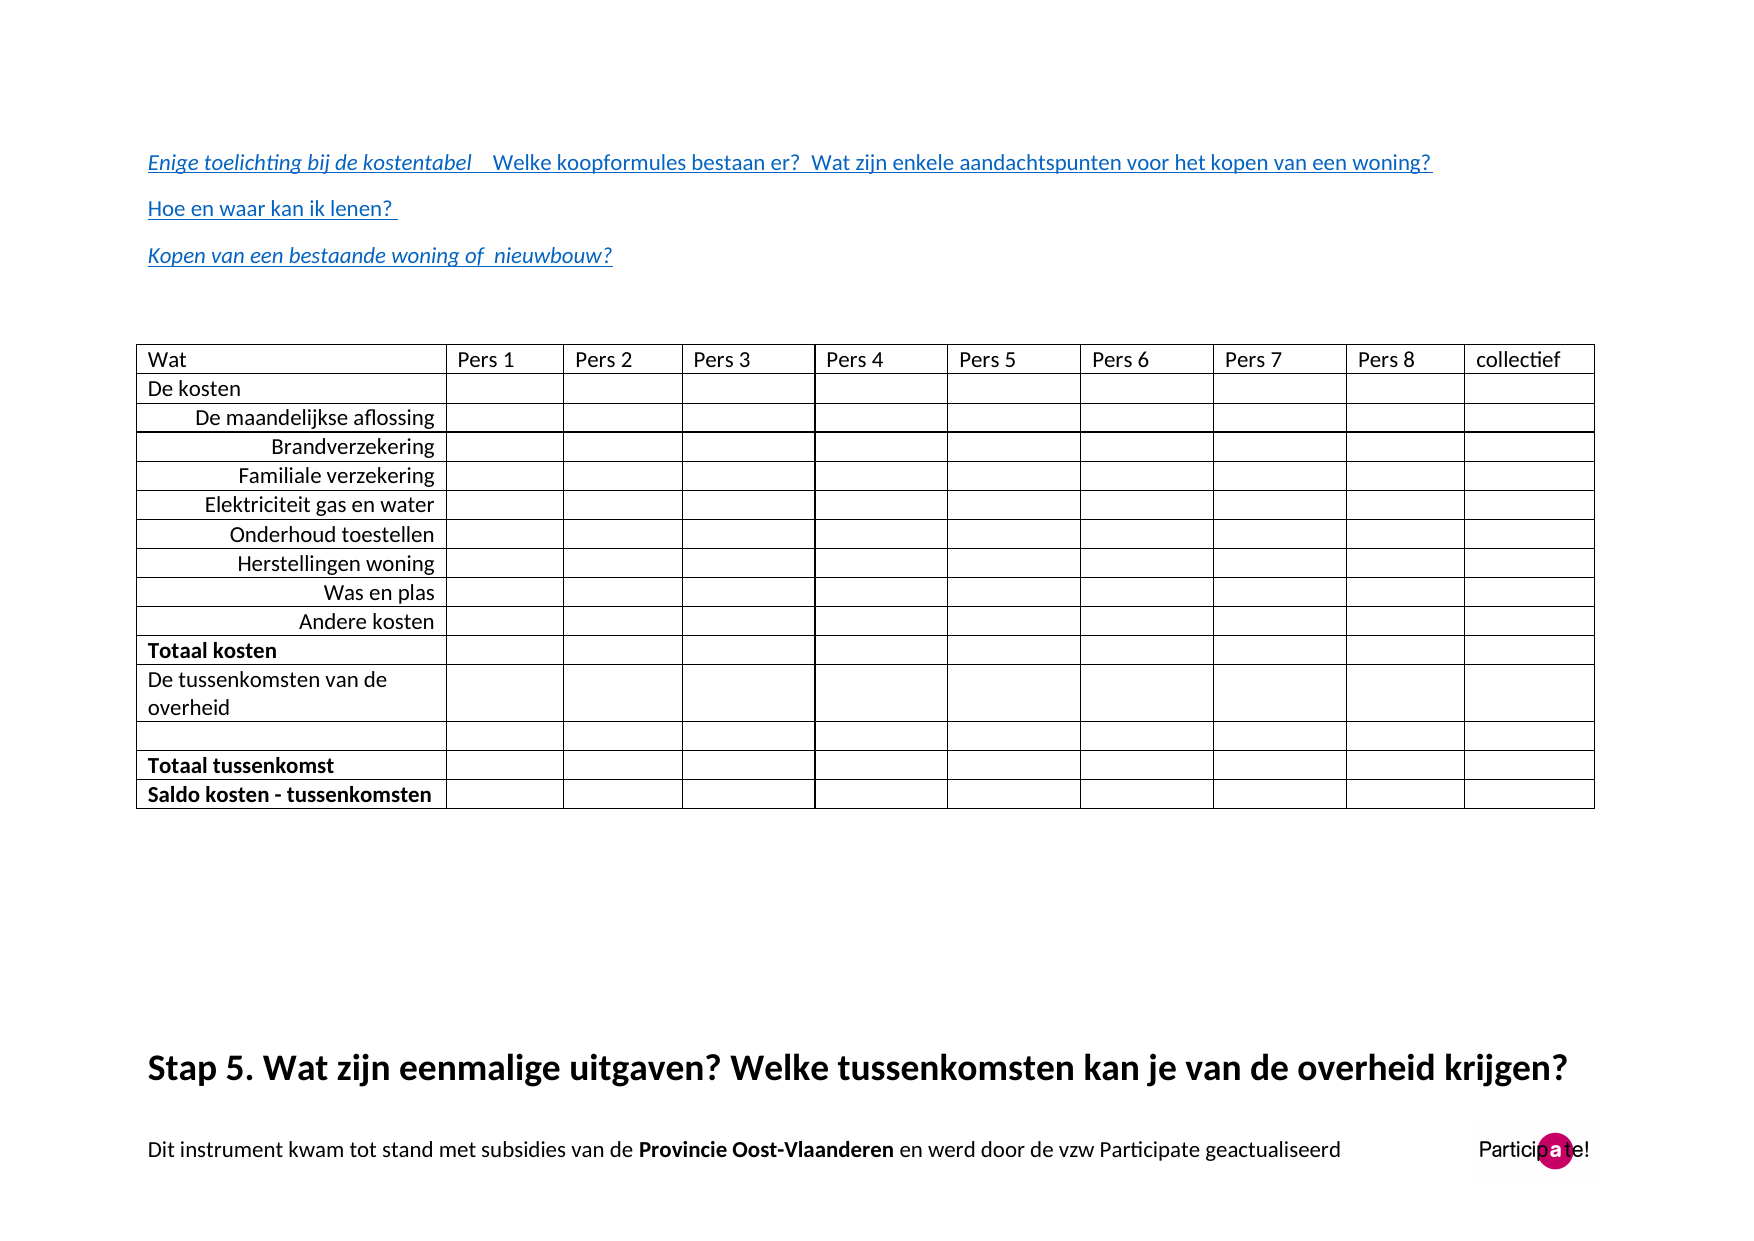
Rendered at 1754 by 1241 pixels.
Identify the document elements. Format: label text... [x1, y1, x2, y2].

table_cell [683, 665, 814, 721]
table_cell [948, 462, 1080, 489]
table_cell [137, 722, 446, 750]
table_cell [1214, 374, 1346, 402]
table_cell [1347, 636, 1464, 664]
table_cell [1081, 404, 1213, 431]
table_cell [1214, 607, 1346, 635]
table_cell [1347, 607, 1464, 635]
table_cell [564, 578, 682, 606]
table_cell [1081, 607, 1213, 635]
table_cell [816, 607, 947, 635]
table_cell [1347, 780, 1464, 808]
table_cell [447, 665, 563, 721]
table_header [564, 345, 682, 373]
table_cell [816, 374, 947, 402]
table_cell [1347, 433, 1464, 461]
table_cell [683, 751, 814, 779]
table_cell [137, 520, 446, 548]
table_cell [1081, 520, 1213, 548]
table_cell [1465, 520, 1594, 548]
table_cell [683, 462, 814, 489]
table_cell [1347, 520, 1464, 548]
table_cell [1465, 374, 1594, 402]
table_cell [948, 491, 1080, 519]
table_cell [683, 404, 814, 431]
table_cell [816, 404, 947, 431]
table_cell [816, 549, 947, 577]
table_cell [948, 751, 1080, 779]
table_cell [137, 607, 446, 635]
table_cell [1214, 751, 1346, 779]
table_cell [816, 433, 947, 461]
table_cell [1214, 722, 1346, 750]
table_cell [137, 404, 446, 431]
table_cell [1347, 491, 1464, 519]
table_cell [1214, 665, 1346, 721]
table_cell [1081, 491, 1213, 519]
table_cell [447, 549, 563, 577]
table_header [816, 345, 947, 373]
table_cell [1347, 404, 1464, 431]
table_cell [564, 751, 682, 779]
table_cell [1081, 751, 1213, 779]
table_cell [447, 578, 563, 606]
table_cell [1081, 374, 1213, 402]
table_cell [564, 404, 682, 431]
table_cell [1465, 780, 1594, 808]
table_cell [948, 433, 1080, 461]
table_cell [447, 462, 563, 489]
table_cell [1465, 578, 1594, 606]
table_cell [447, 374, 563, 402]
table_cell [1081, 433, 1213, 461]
picture [1472, 1122, 1601, 1181]
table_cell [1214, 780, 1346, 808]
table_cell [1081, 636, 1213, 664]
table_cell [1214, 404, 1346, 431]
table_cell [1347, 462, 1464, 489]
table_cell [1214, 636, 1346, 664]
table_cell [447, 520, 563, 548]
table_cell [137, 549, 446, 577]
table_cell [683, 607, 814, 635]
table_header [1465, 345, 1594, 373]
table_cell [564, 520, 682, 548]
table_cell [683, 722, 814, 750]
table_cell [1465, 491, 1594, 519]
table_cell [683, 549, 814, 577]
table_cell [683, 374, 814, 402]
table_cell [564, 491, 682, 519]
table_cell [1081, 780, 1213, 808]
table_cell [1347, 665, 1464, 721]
text Kopen van een bestaande woning of nieuwbouw? [148, 241, 1606, 269]
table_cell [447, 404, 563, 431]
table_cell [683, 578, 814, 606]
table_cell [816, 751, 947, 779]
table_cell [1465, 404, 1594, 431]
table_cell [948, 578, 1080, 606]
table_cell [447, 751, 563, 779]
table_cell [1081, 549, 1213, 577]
text Stap 5. Wat zijn eenmalige uitgaven? Welke tussenkomsten kan je van de overheid krijgen? [148, 1044, 1606, 1089]
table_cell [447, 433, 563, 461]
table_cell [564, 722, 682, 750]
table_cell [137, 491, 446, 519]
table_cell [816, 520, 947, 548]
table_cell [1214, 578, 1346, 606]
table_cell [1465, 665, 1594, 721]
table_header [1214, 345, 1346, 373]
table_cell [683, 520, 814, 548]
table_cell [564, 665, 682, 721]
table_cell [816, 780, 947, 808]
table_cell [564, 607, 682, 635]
text Enige toelichting bij de kostentabel Welke koopformules bestaan er? Wat zijn enkele aandachtspunten voor het kopen van een woning? [148, 148, 1606, 176]
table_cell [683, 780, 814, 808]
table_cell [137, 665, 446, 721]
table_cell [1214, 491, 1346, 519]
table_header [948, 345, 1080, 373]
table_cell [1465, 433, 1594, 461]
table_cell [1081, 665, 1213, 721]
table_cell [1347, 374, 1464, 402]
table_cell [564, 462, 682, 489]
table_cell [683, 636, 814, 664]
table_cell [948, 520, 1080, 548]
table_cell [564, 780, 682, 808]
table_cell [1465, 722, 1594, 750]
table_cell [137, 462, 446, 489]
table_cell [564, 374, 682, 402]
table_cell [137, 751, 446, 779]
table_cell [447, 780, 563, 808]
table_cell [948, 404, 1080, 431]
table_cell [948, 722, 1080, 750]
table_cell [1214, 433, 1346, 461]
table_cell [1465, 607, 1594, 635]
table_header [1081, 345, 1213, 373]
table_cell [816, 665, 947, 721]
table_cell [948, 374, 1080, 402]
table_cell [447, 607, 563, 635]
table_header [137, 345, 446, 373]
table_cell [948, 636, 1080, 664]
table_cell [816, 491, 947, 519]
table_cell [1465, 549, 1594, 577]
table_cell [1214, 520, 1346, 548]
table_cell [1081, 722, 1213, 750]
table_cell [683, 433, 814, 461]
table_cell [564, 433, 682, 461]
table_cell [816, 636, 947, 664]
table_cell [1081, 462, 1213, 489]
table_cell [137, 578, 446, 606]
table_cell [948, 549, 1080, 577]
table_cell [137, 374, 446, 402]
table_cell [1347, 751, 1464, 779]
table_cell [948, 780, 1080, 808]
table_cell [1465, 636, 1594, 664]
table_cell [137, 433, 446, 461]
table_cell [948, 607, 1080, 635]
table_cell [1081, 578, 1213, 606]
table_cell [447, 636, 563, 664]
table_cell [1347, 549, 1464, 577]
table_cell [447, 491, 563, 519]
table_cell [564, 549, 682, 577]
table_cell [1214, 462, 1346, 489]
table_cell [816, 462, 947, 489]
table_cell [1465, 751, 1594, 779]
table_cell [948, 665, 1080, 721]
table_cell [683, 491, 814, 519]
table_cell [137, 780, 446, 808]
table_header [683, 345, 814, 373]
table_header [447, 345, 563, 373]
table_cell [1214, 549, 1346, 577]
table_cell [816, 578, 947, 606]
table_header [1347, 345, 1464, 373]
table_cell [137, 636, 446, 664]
text Hoe en waar kan ik lenen? [148, 194, 1606, 222]
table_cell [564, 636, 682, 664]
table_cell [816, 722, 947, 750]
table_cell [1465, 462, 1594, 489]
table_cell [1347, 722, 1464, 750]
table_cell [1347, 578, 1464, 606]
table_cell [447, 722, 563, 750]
